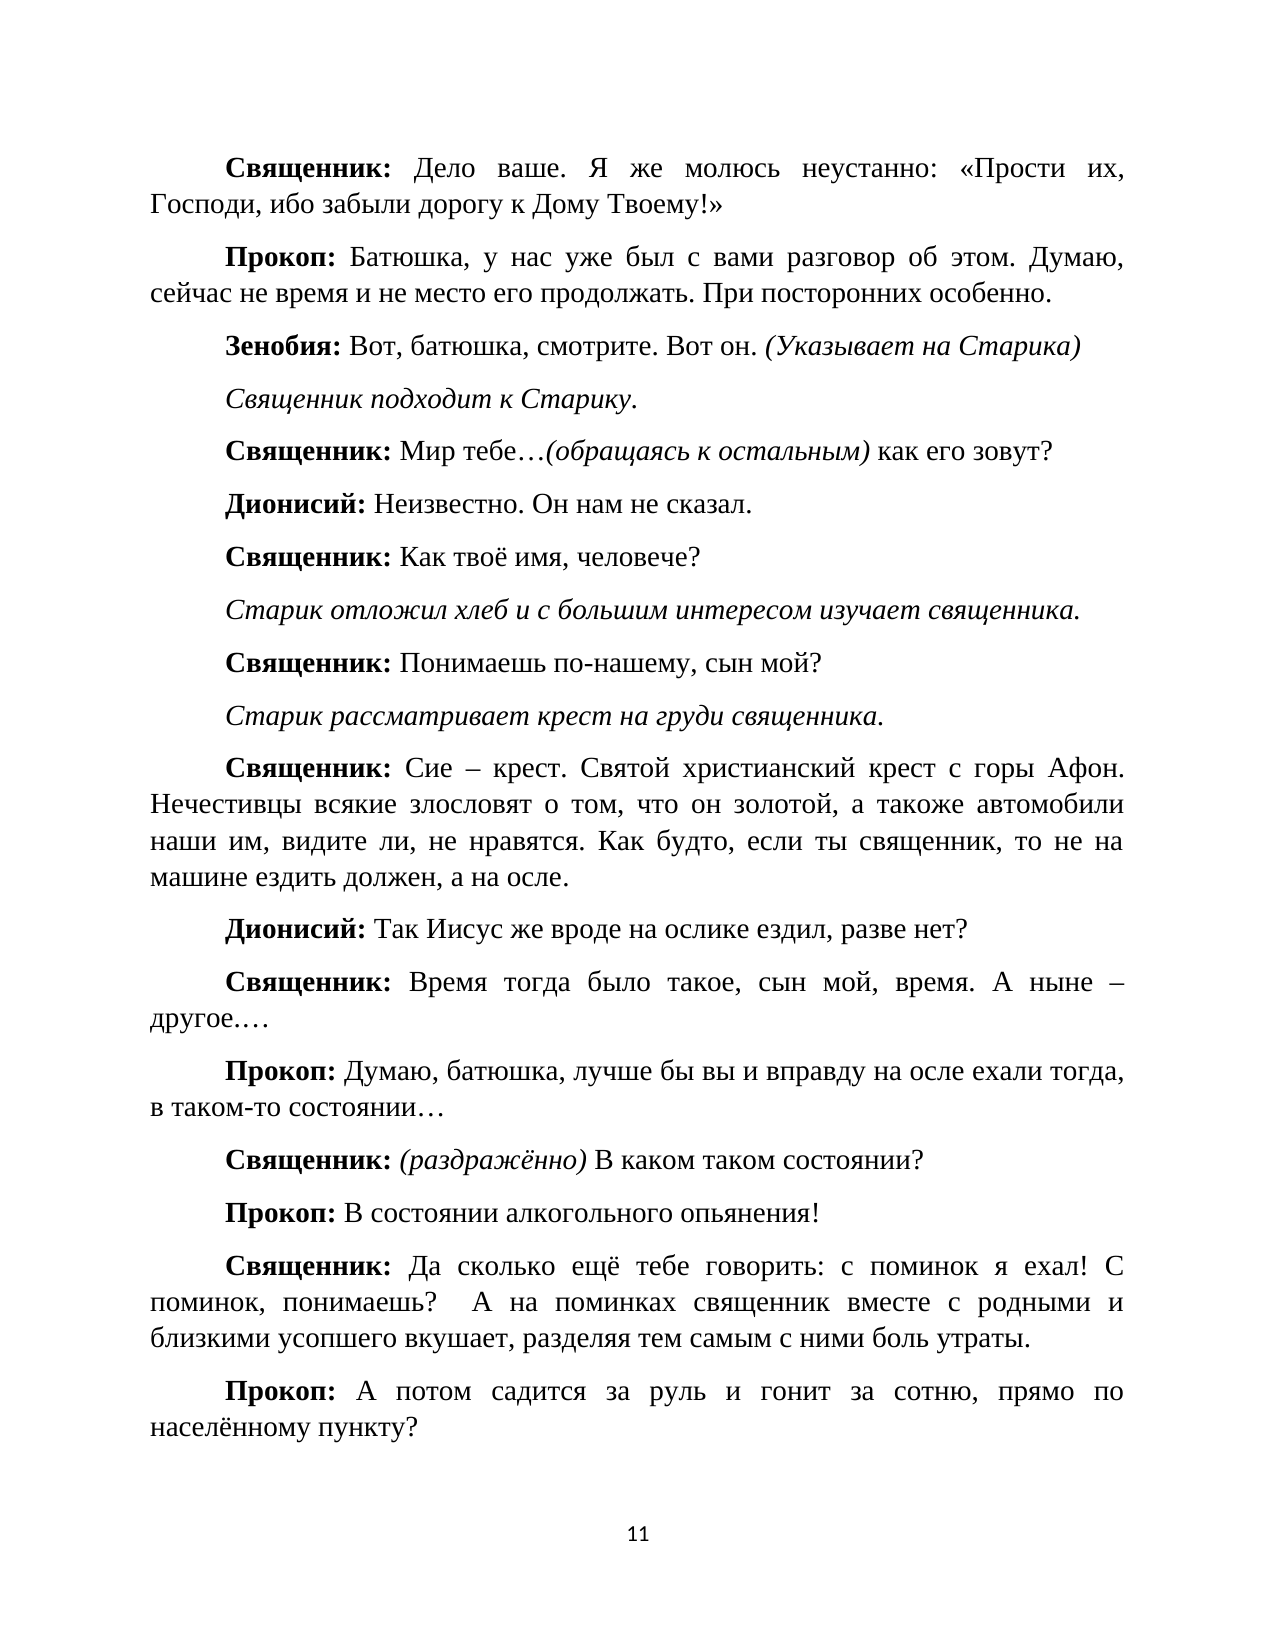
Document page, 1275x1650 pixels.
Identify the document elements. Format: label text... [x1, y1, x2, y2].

text Священник подходит к Старику. [150, 381, 1125, 414]
text Священник: Да сколько ещё тебе говорить: с поминок я ехал! С поминок, понимаешь? А на поминках священник вместе с родными и близкими усопшего вкушает, разделяя тем самым с ними боль утраты. [150, 1248, 1125, 1354]
text Прокоп: Батюшка, у нас уже был с вами разговор об этом. Думаю, сейчас не время и не место его продолжать. При посторонних особенно. [150, 239, 1125, 309]
text Священник: Время тогда было такое, сын мой, время. А ныне – другое.… [150, 964, 1125, 1034]
text Священник: Понимаешь по-нашему, сын мой? [150, 645, 1125, 678]
text Священник: Дело ваше. Я же молюсь неустанно: «Прости их, Господи, ибо забыли дорогу к Дому Твоему!» [150, 150, 1125, 220]
text Священник: Как твоё имя, человече? [150, 539, 1125, 573]
text Старик рассматривает крест на груди священника. [150, 698, 1125, 731]
text Прокоп: А потом садится за руль и гонит за сотню, прямо по населённому пункту? [150, 1373, 1125, 1443]
text Дионисий: Так Иисус же вроде на ослике ездил, разве нет? [150, 912, 1125, 945]
text Священник: Сие – крест. Святой христианский крест с горы Афон. Нечестивцы всякие злословят о том, что он золотой, а такоже автомобили наши им, видите ли, не нравятся. Как будто, если ты священник, то не на машине ездить должен, а на осле. [150, 750, 1125, 892]
text Священник: (раздражённо) В каком таком состоянии? [150, 1142, 1125, 1176]
text Прокоп: Думаю, батюшка, лучше бы вы и вправду на осле ехали тогда, в таком-то состоянии… [150, 1053, 1125, 1123]
text Прокоп: В состоянии алкогольного опьянения! [150, 1195, 1125, 1229]
text Зенобия: Вот, батюшка, смотрите. Вот он. (Указывает на Старика) [150, 328, 1125, 361]
text Дионисий: Неизвестно. Он нам не сказал. [150, 486, 1125, 520]
text Священник: Мир тебе…(обращаясь к остальным) как его зовут? [150, 433, 1125, 467]
text Старик отложил хлеб и с большим интересом изучает священника. [150, 592, 1125, 626]
